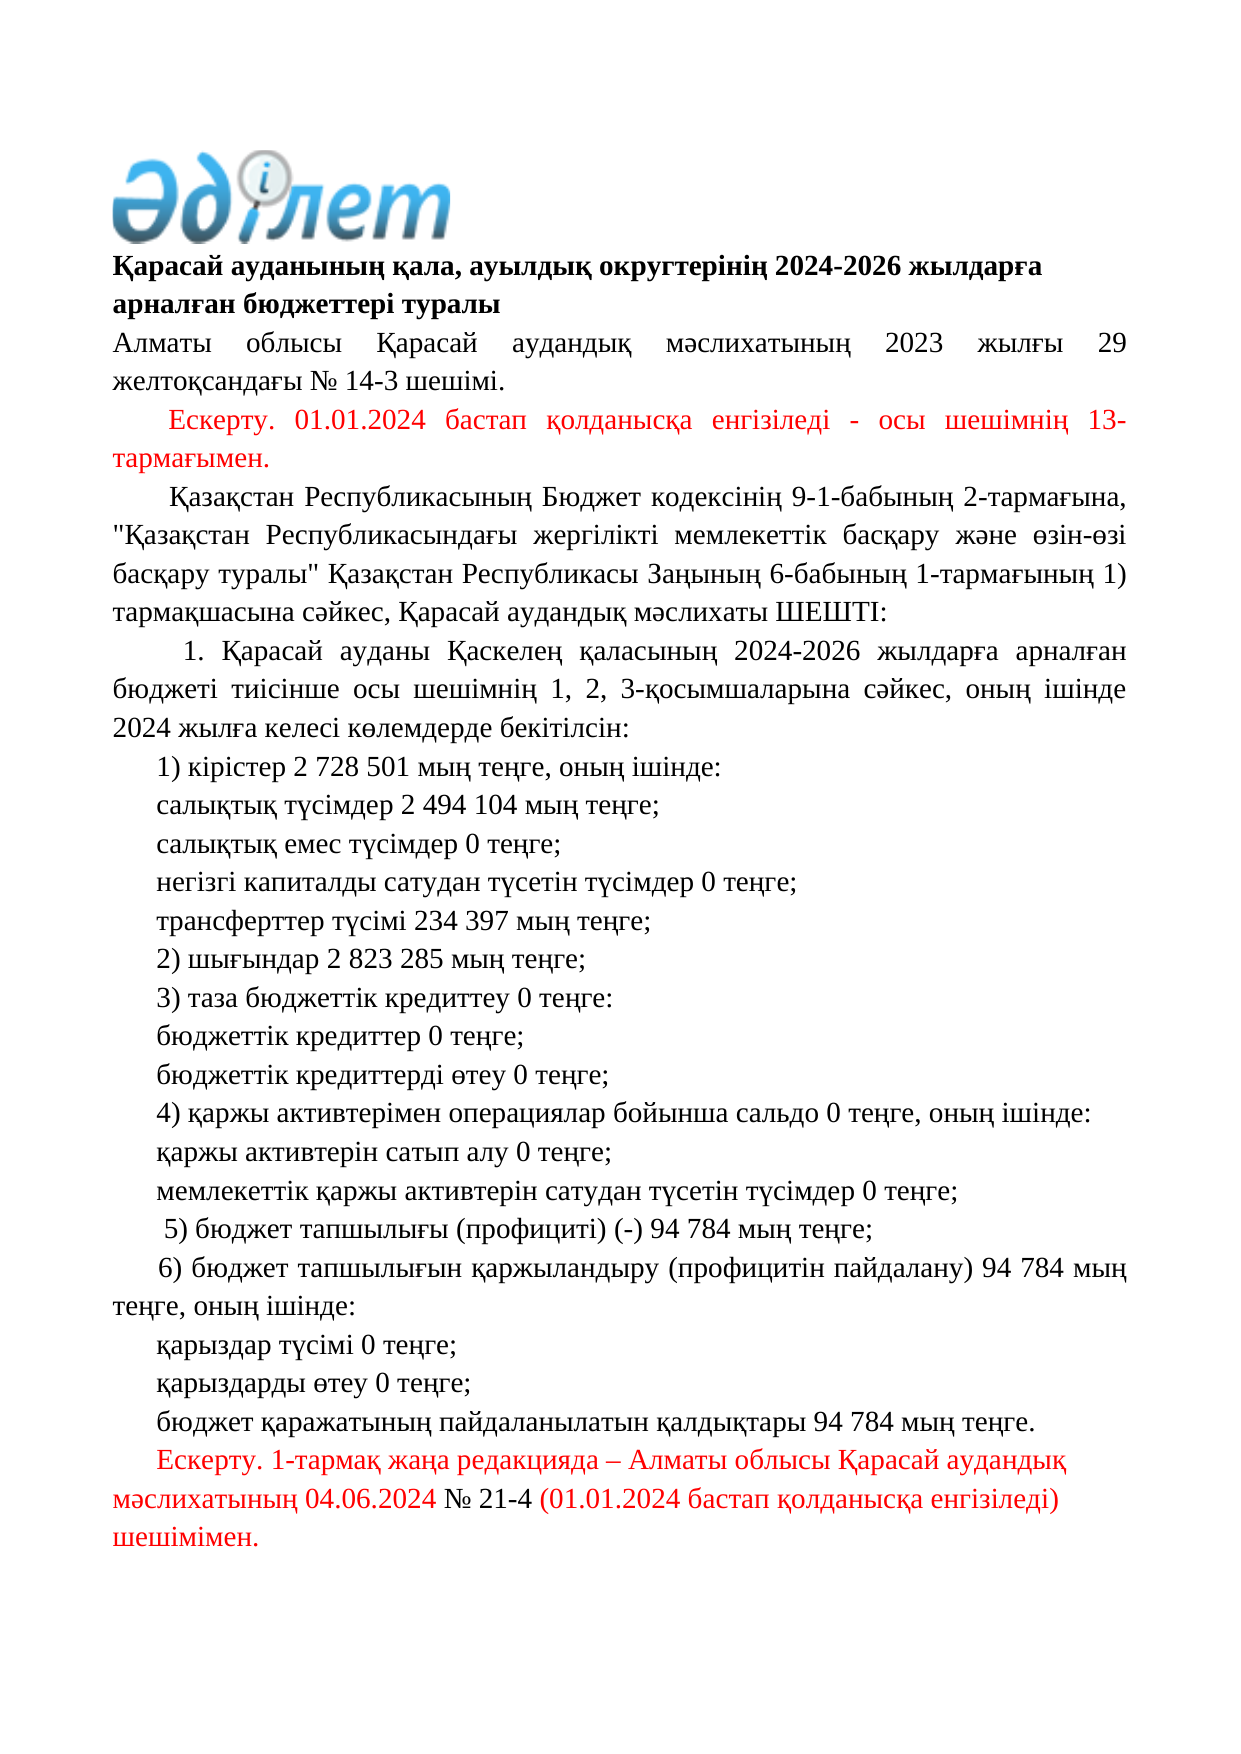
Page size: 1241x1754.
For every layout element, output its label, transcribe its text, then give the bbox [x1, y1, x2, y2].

text Ескерту. 01.01.2024 бастап қолданысқа енгізіледі - осы шешімнің 13-тармағымен. [112, 402, 1128, 474]
text 2) шығындар 2 823 285 мың теңге; [112, 941, 1128, 975]
text салықтық түсімдер 2 494 104 мың теңге; [112, 787, 1128, 821]
text бюджеттік кредиттер 0 теңге; [112, 1018, 1128, 1052]
text 3) таза бюджеттік кредиттеу 0 теңге: [112, 980, 1128, 1013]
text 5) бюджет тапшылығы (профициті) (-) 94 784 мың теңге; [112, 1211, 1128, 1245]
text бюджет қаражатының пайдаланылатын қалдықтары 94 784 мың теңге. [112, 1404, 1128, 1437]
text Қарасай ауданының қала, ауылдық округтерінің 2024-2026 жылдарға арналған бюджеттері туралы [112, 248, 1128, 320]
picture [112, 150, 451, 244]
text трансферттер түсімі 234 397 мың теңге; [112, 903, 1128, 936]
text 1. Қарасай ауданы Қаскелең қаласының 2024-2026 жылдарға арналған бюджеті тиісінше осы шешімнің 1, 2, 3-қосымшаларына сәйкес, оның ішінде 2024 жылға келесі көлемдерде бекітілсін: [112, 633, 1128, 744]
text Қазақстан Республикасының Бюджет кодексінің 9-1-бабының 2-тармағына, "Қазақстан Республикасындағы жергілікті мемлекеттік басқару және өзін-өзі басқару туралы" Қазақстан Республикасы Заңының 6-бабының 1-тармағының 1) тармақшасына сәйкес, Қарасай аудандық мәслихаты ШЕШТІ: [112, 479, 1128, 628]
text қаржы активтерін сатып алу 0 теңге; [112, 1134, 1128, 1168]
text 6) бюджет тапшылығын қаржыландыру (профицитін пайдалану) 94 784 мың теңге, оның ішінде: [112, 1250, 1128, 1322]
text қарыздарды өтеу 0 теңге; [112, 1365, 1128, 1399]
text салықтық емес түсімдер 0 теңге; [112, 826, 1128, 859]
text 4) қаржы активтерімен операциялар бойынша сальдо 0 теңге, оның ішінде: [112, 1096, 1128, 1129]
text қарыздар түсімі 0 теңге; [112, 1327, 1128, 1360]
text мемлекеттік қаржы активтерін сатудан түсетін түсімдер 0 теңге; [112, 1173, 1128, 1206]
text негізгі капиталды сатудан түсетін түсімдер 0 теңге; [112, 864, 1128, 898]
text бюджеттік кредиттерді өтеу 0 теңге; [112, 1057, 1128, 1091]
text Ескерту. 1-тармақ жаңа редакцияда – Алматы облысы Қарасай аудандық мәслихатының 04.06.2024 № 21-4 (01.01.2024 бастап қолданысқа енгізіледі) шешімімен. [112, 1442, 1128, 1583]
text Алматы облысы Қарасай аудандық мәслихатының 2023 жылғы 29 желтоқсандағы № 14-3 шешімі. [112, 325, 1128, 397]
text 1) кірістер 2 728 501 мың теңге, оның ішінде: [112, 749, 1128, 782]
